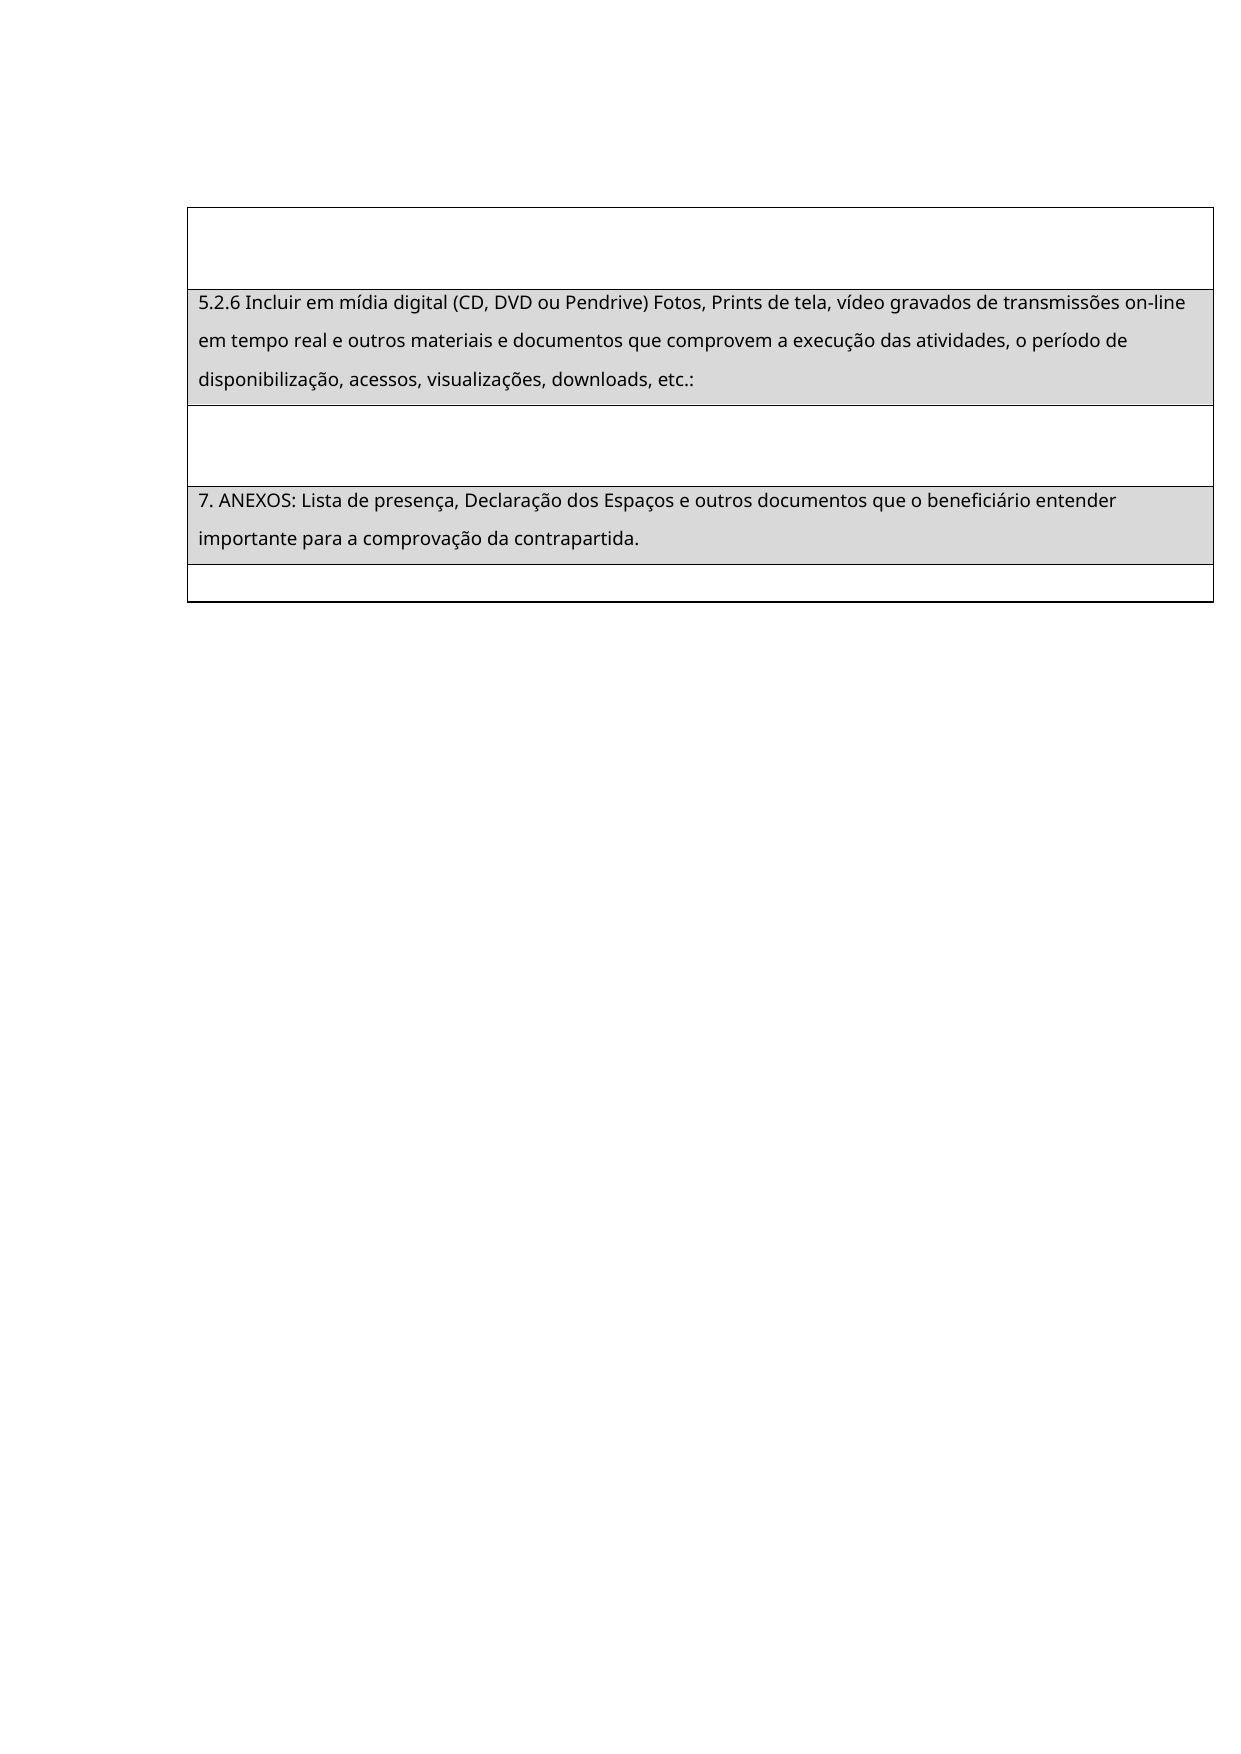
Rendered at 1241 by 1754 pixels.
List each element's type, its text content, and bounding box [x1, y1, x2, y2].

table_cell 7. ANEXOS: Lista de presença, Declaração dos Espaços e outros documentos que o beneficiário entender importante para a comprovação da contrapartida. [188, 487, 1213, 564]
table_cell [188, 208, 1213, 288]
table_cell 5.2.6 Incluir em mídia digital (CD, DVD ou Pendrive) Fotos, Prints de tela, vídeo gravados de transmissões on-line em tempo real e outros materiais e documentos que comprovem a execução das atividades, o período de disponibilização, acessos, visualizações, downloads, etc.: [188, 290, 1213, 404]
table_cell [188, 565, 1213, 601]
table_cell [188, 406, 1213, 486]
